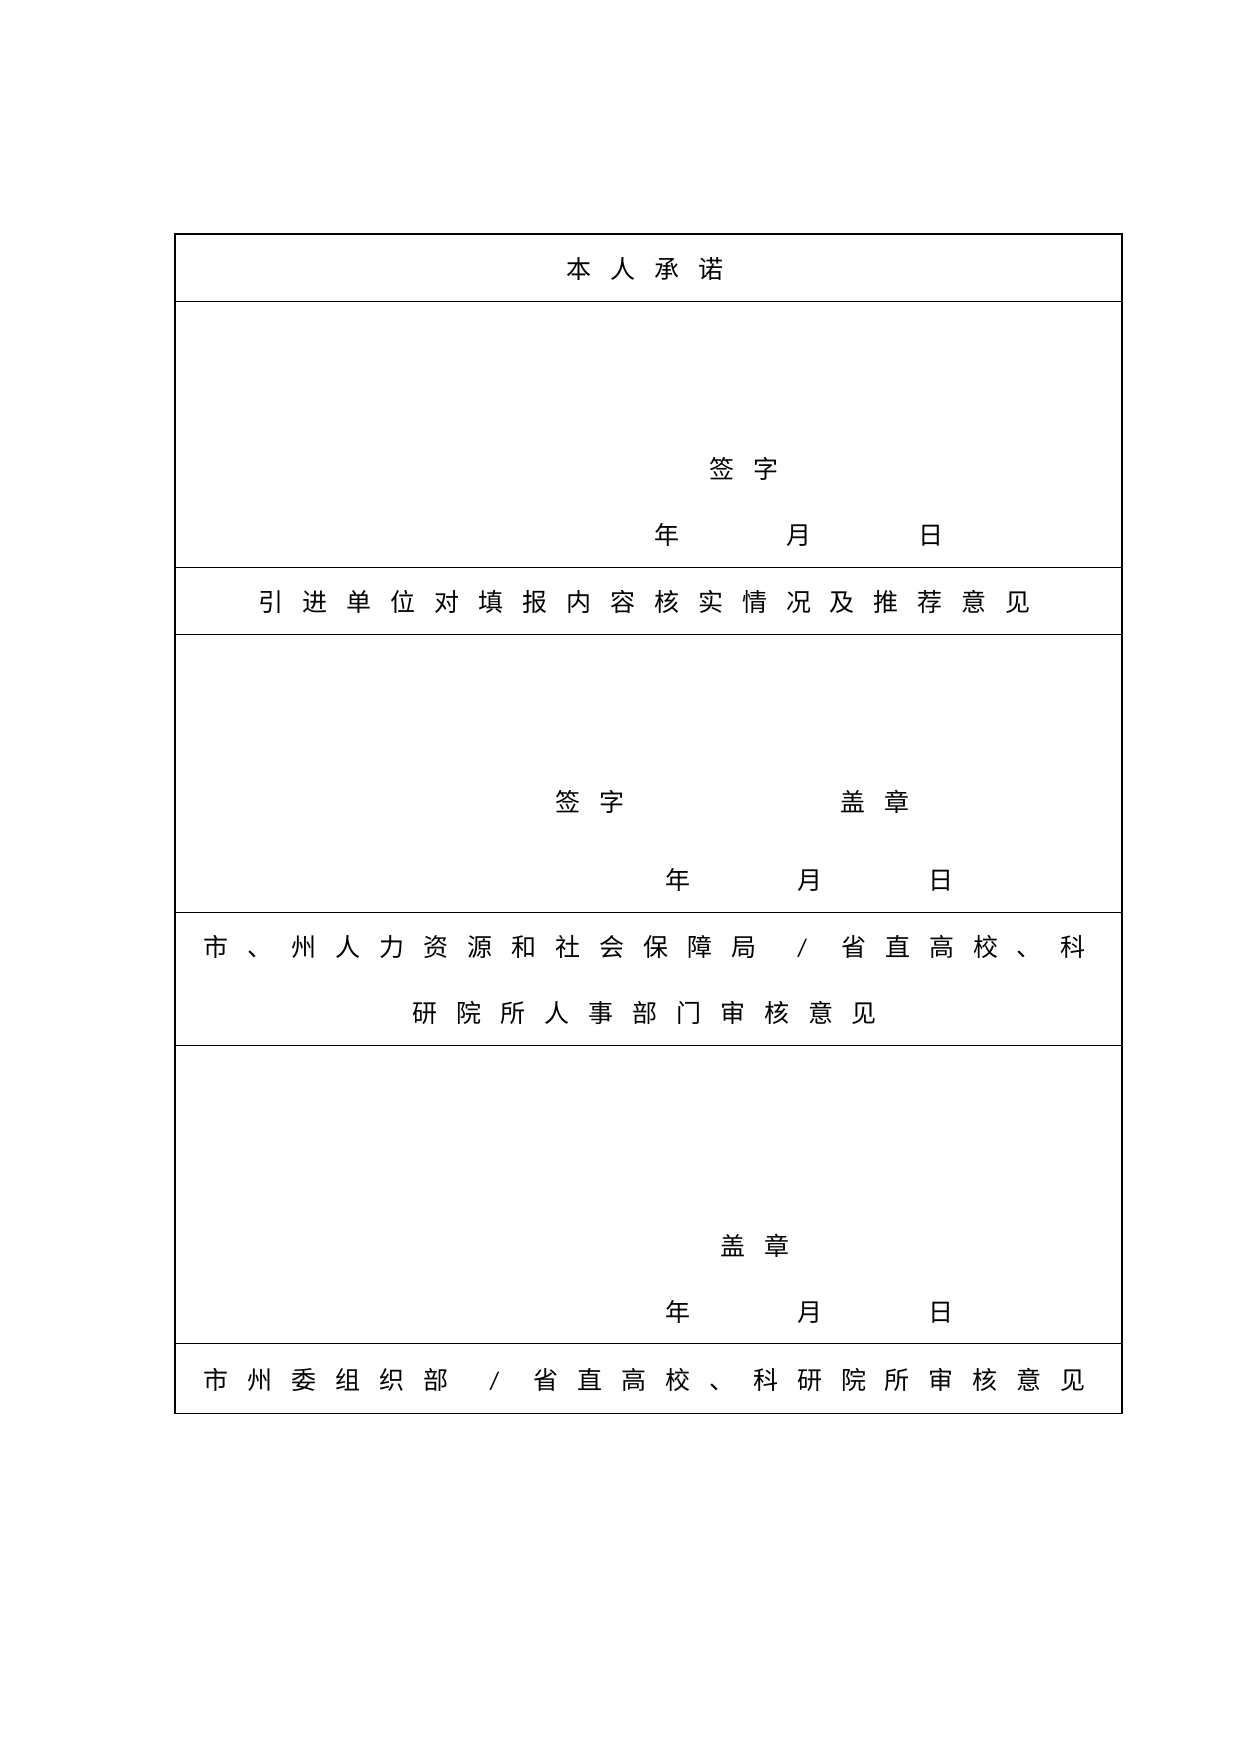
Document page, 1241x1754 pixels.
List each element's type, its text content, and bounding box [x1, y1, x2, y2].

table_cell 签字 年 月 日 [176, 302, 1121, 567]
table_header 本人承诺 [176, 235, 1121, 301]
table_cell 市州委组织部/省直高校、科研院所审核意见 [176, 1344, 1121, 1413]
table_cell 签字 盖章 年 月 日 [176, 635, 1121, 912]
table_cell 市、州人力资源和社会保障局/省直高校、科研院所人事部门审核意见 [176, 913, 1121, 1045]
table_cell 盖章 年 月 日 [176, 1046, 1121, 1343]
table_cell 引进单位对填报内容核实情况及推荐意见 [176, 568, 1121, 634]
